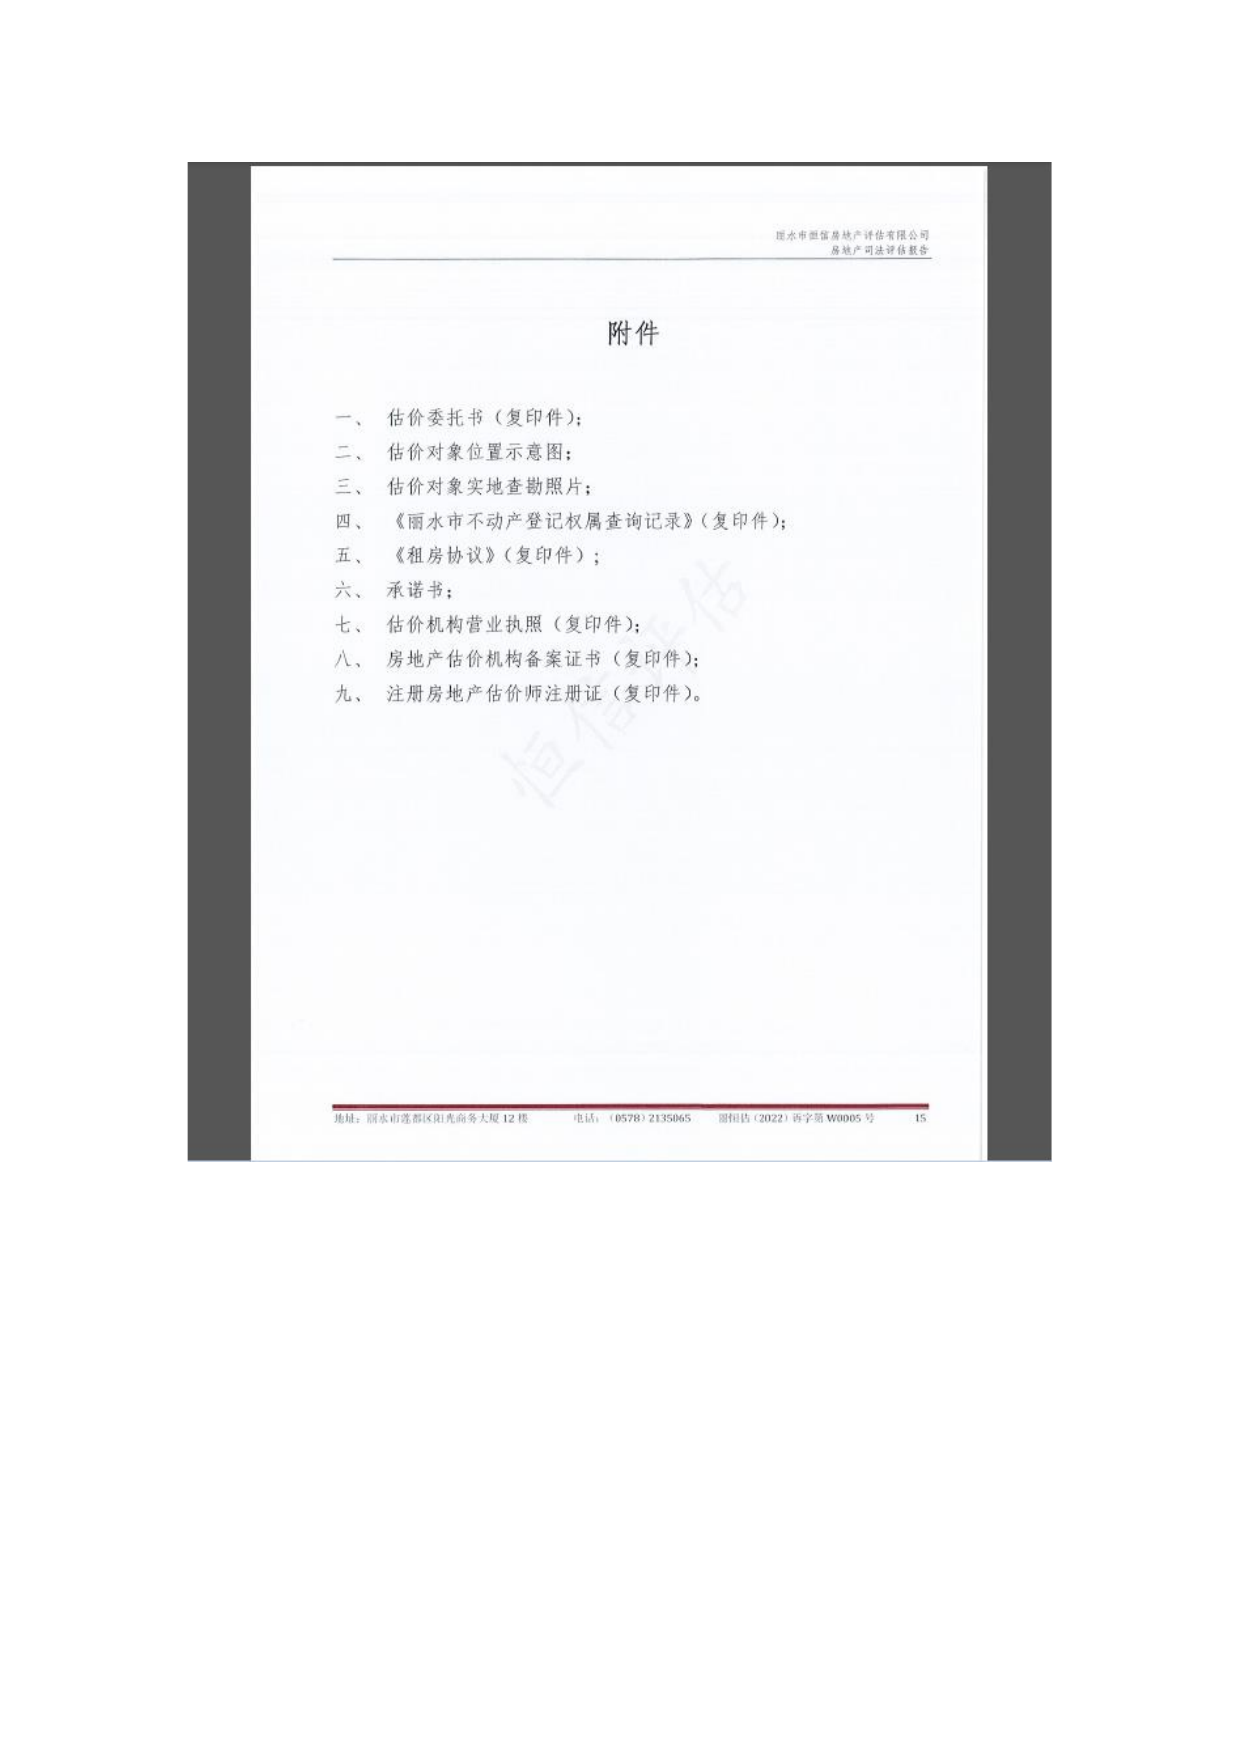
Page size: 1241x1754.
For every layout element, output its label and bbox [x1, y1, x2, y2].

picture [187, 162, 1053, 1162]
